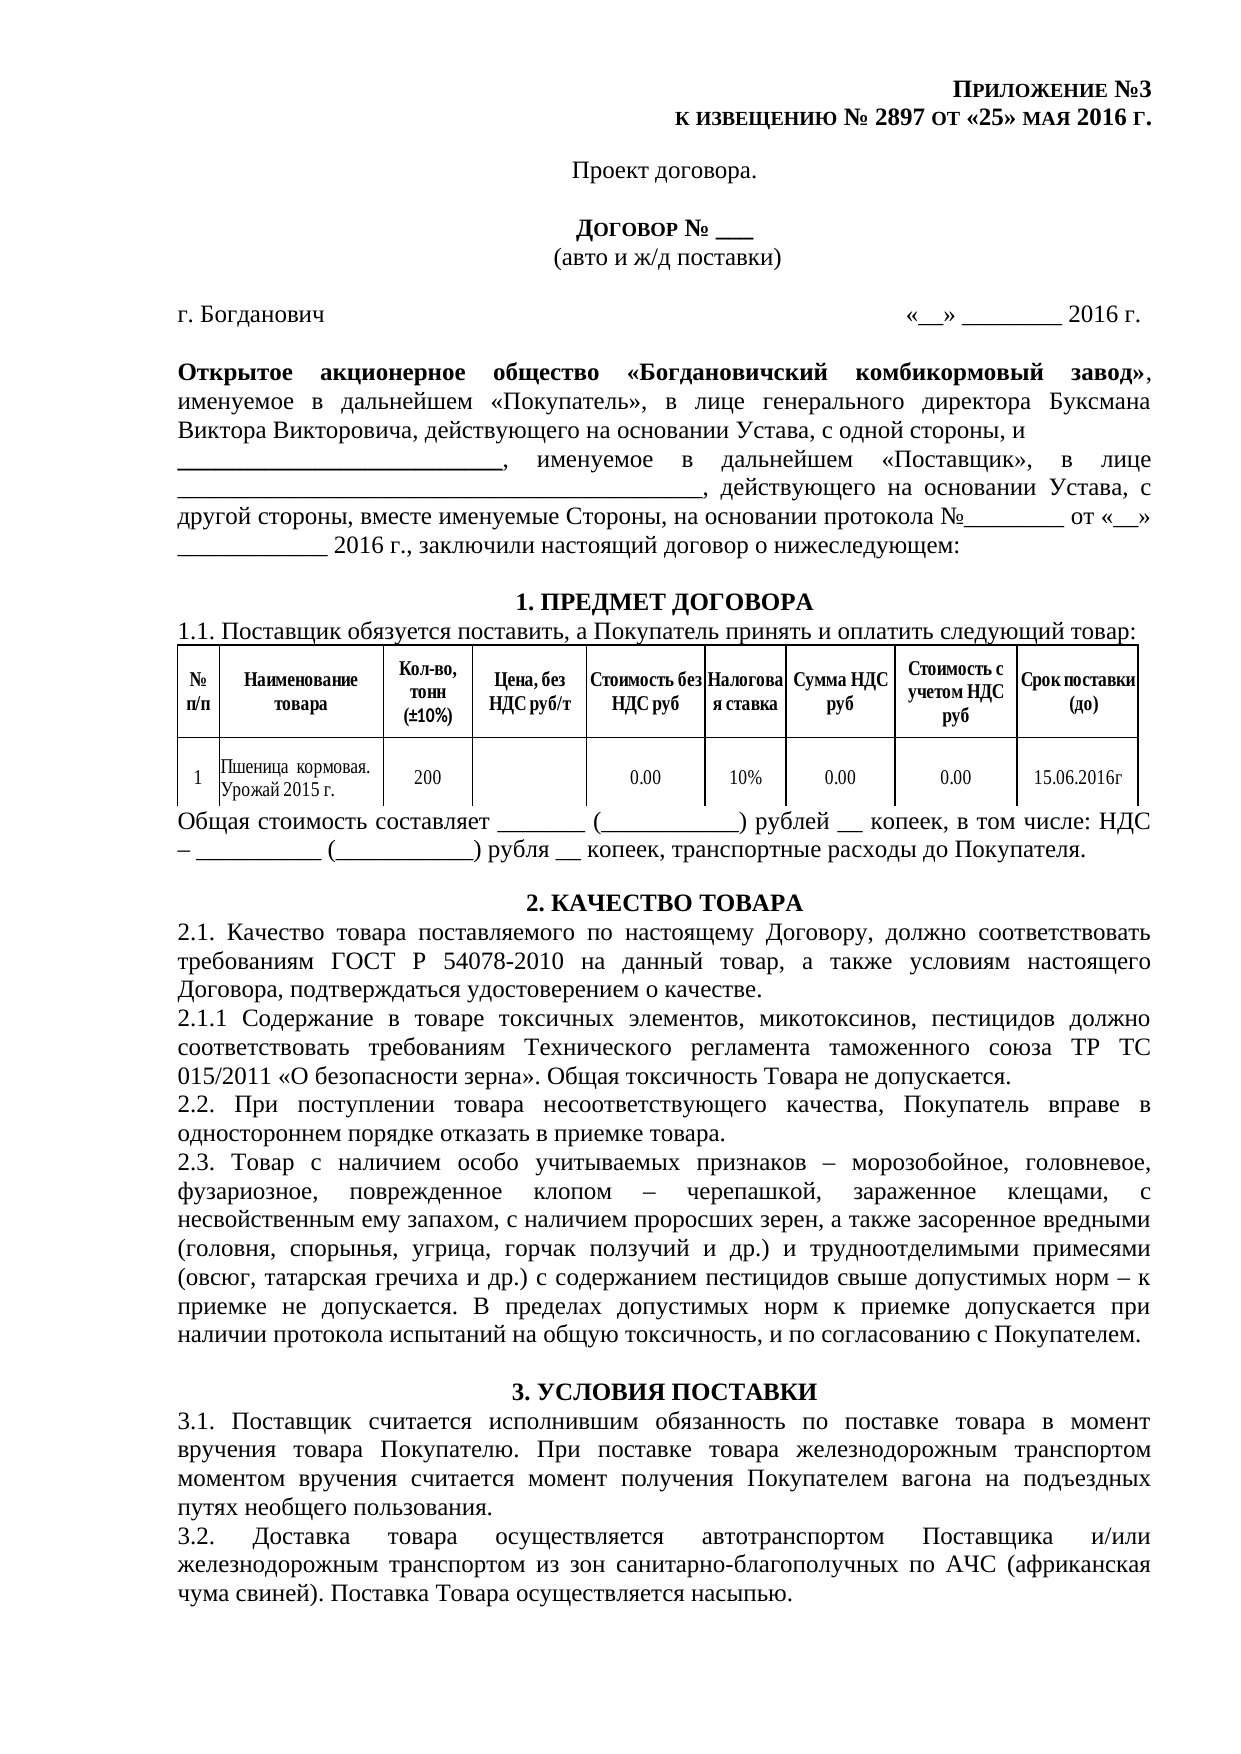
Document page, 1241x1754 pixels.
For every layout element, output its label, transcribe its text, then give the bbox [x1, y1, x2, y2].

text Проект договора. [177, 155, 1152, 184]
text 2.3. Товар с наличием особо учитываемых признаков – морозобойное, головневое, фузариозное, поврежденное клопом – черепашкой, зараженное клещами, с несвойственным ему запахом, с наличием проросших зерен, а также засоренное вредными (головня, спорынья, угрица, горчак ползучий и др.) и трудноотделимыми примесями (овсюг, татарская гречиха и др.) с содержанием пестицидов свыше допустимых норм – к приемке не допускается. В пределах допустимых норм к приемке допускается при наличии протокола испытаний на общую токсичность, и по согласованию с Покупателем. [177, 1147, 1152, 1348]
text __________________________, именуемое в дальнейшем «Поставщик», в лице __________________________________________, действующего на основании Устава, с другой стороны, вместе именуемые Стороны, на основании протокола №________ от «__» ____________ 2016 г., заключили настоящий договор о нижеследующем: [177, 444, 1152, 559]
text 1. Предмет договора [177, 587, 1152, 616]
text г. Богданович «__» ________ 2016 г. [177, 299, 1152, 328]
text 1.1. Поставщик обязуется поставить, а Покупатель принять и оплатить следующий товар: [177, 616, 1152, 645]
text Общая стоимость составляет _______ (___________) рублей __ копеек, в том числе: НДС – __________ (___________) рубля __ копеек, транспортные расходы до Покупателя. [177, 645, 1152, 863]
text 3. УСЛОВИЯ ПОСТАВКИ [177, 1377, 1152, 1406]
text 2.2. При поступлении товара несоответствующего качества, Покупатель вправе в одностороннем порядке отказать в приемке товара. [177, 1089, 1152, 1147]
text 2.1.1 Содержание в товаре токсичных элементов, микотоксинов, пестицидов должно соответствовать требованиям Технического регламента таможенного союза ТР ТС 015/2011 «О безопасности зерна». Общая токсичность Товара не допускается. [177, 1003, 1152, 1089]
text Открытое акционерное общество «Богдановичский комбикормовый завод», именуемое в дальнейшем «Покупатель», в лице генерального директора Буксмана Виктора Викторовича, действующего на основании Устава, с одной стороны, и [177, 357, 1152, 444]
text Договор № ___ [177, 213, 1152, 242]
text 3.2. Доставка товара осуществляется автотранспортом Поставщика и/или железнодорожным транспортом из зон санитарно-благополучных по АЧС (африканская чума свиней). Поставка Товара осуществляется насыпью. [177, 1521, 1152, 1607]
text 2.1. Качество товара поставляемого по настоящему Договору, должно соответствовать требованиям ГОСТ Р 54078-2010 на данный товар, а также условиям настоящего Договора, подтверждаться удостоверением о качестве. [177, 917, 1152, 1003]
text (авто и ж/д поставки) [177, 242, 1152, 270]
text 2. КАЧЕСТВО ТОВАРА [177, 888, 1152, 917]
text 3.1. Поставщик считается исполнившим обязанность по поставке товара в момент вручения товара Покупателю. При поставке товара железнодорожным транспортом моментом вручения считается момент получения Покупателем вагона на подъездных путях необщего пользования. [177, 1406, 1152, 1521]
